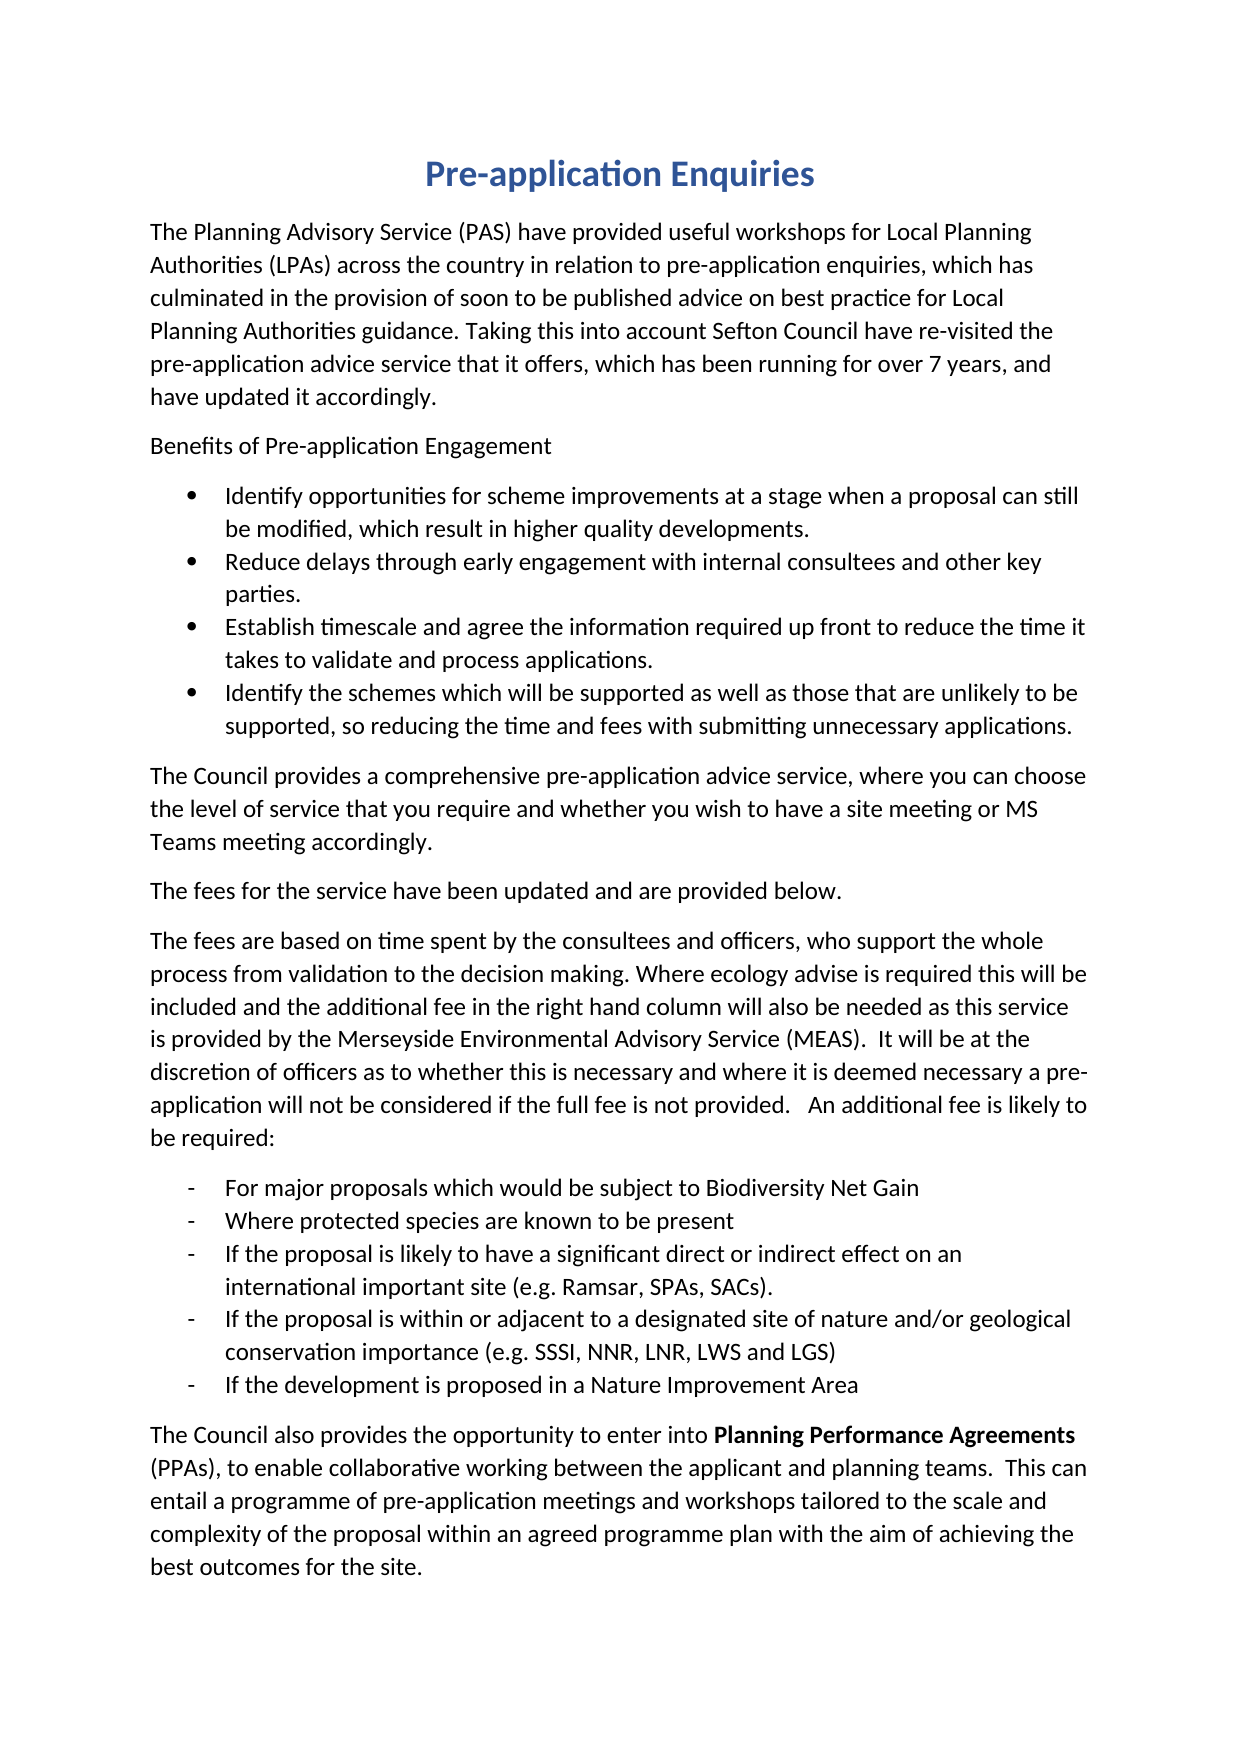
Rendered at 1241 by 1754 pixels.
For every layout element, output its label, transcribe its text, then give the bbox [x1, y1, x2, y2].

list Identify the schemes which will be supported as well as those that are unlikely to be supported, so reducing the time and fees with submitting unnecessary applications. [187, 677, 1090, 741]
list For major proposals which would be subject to Biodiversity Net Gain [187, 1172, 1090, 1202]
list Where protected species are known to be present [187, 1205, 1090, 1235]
text The fees are based on time spent by the consultees and officers, who support the whole process from validation to the decision making. Where ecology advise is required this will be included and the additional fee in the right hand column will also be needed as this service is provided by the Merseyside Environmental Advisory Service (MEAS). It will be at the discretion of officers as to whether this is necessary and where it is deemed necessary a pre-application will not be considered if the full fee is not provided. An additional fee is likely to be required: [150, 925, 1090, 1153]
list Reduce delays through early engagement with internal consultees and other key parties. [187, 546, 1090, 609]
list Establish timescale and agree the information required up front to reduce the time it takes to validate and process applications. [187, 612, 1090, 675]
text Benefits of Pre-application Engagement [150, 430, 1090, 461]
list Identify opportunities for scheme improvements at a stage when a proposal can still be modified, which result in higher quality developments. [187, 480, 1090, 543]
text The Planning Advisory Service (PAS) have provided useful workshops for Local Planning Authorities (LPAs) across the country in relation to pre-application enquiries, which has culminated in the provision of soon to be published advice on best practice for Local Planning Authorities guidance. Taking this into account Sefton Council have re-visited the pre-application advice service that it offers, which has been running for over 7 years, and have updated it accordingly. [150, 216, 1090, 411]
text The fees for the service have been updated and are provided below. [150, 875, 1090, 906]
text Pre-application Enquiries [150, 150, 1090, 196]
list If the proposal is within or adjacent to a designated site of nature and/or geological conservation importance (e.g. SSSI, NNR, LNR, LWS and LGS) [187, 1304, 1090, 1367]
list If the development is proposed in a Nature Improvement Area [187, 1369, 1090, 1400]
text The Council also provides the opportunity to enter into Planning Performance Agreements (PPAs), to enable collaborative working between the applicant and planning teams. This can entail a programme of pre-application meetings and workshops tailored to the scale and complexity of the proposal within an agreed programme plan with the aim of achieving the best outcomes for the site. [150, 1419, 1090, 1581]
text The Council provides a comprehensive pre-application advice service, where you can choose the level of service that you require and whether you wish to have a site meeting or MS Teams meeting accordingly. [150, 760, 1090, 856]
list If the proposal is likely to have a significant direct or indirect effect on an international important site (e.g. Ramsar, SPAs, SACs). [187, 1238, 1090, 1301]
